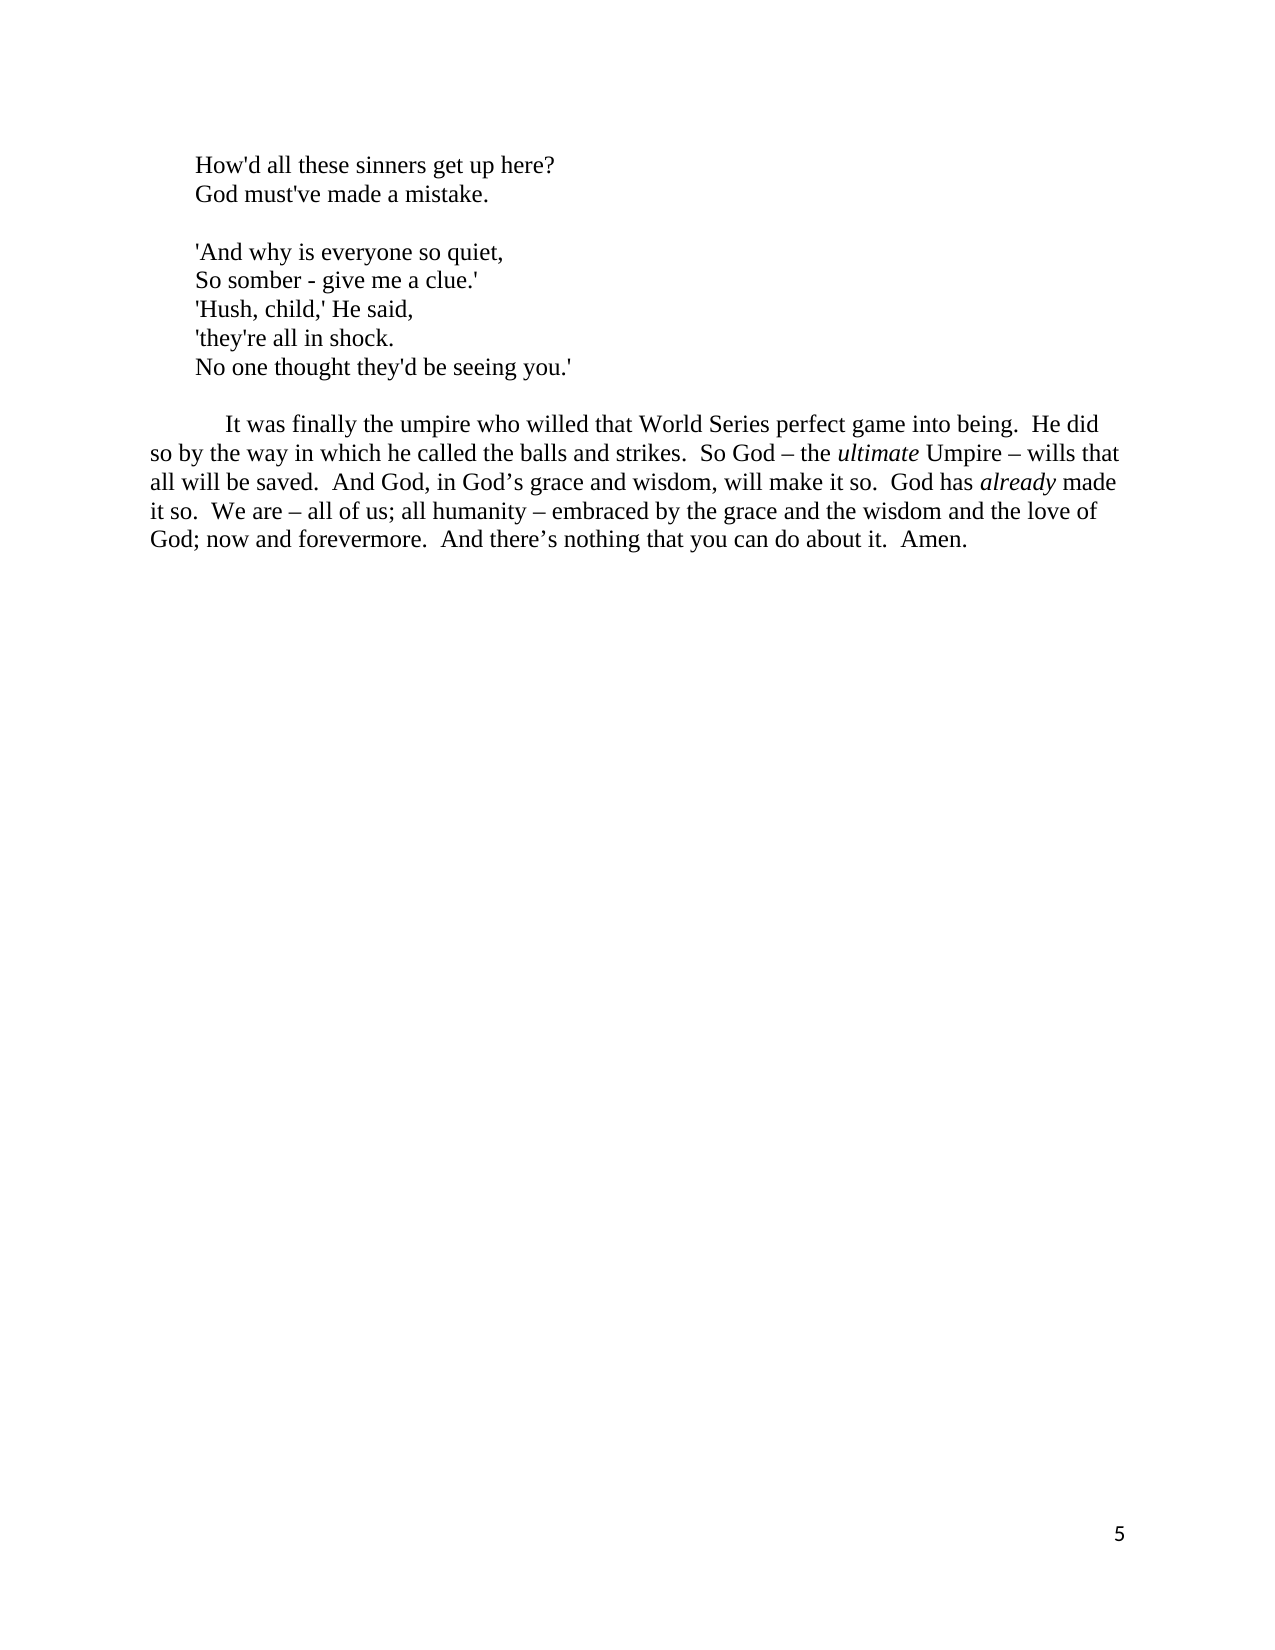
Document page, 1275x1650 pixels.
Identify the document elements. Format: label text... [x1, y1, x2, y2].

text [195, 150, 1080, 207]
text 'And why is everyone so quiet, So somber - give me a clue.' 'Hush, child,' He said, 'they're all in shock. No one thought they'd be seeing you.' [195, 237, 1080, 380]
text It was finally the umpire who willed that World Series perfect game into being. He did so by the way in which he called the balls and strikes. So God – the ultimate Umpire – wills that all will be saved. And God, in God’s grace and wisdom, will make it so. God has already made it so. We are – all of us; all humanity – embraced by the grace and the wisdom and the love of God; now and forevermore. And there’s nothing that you can do about it. Amen. [150, 409, 1125, 553]
